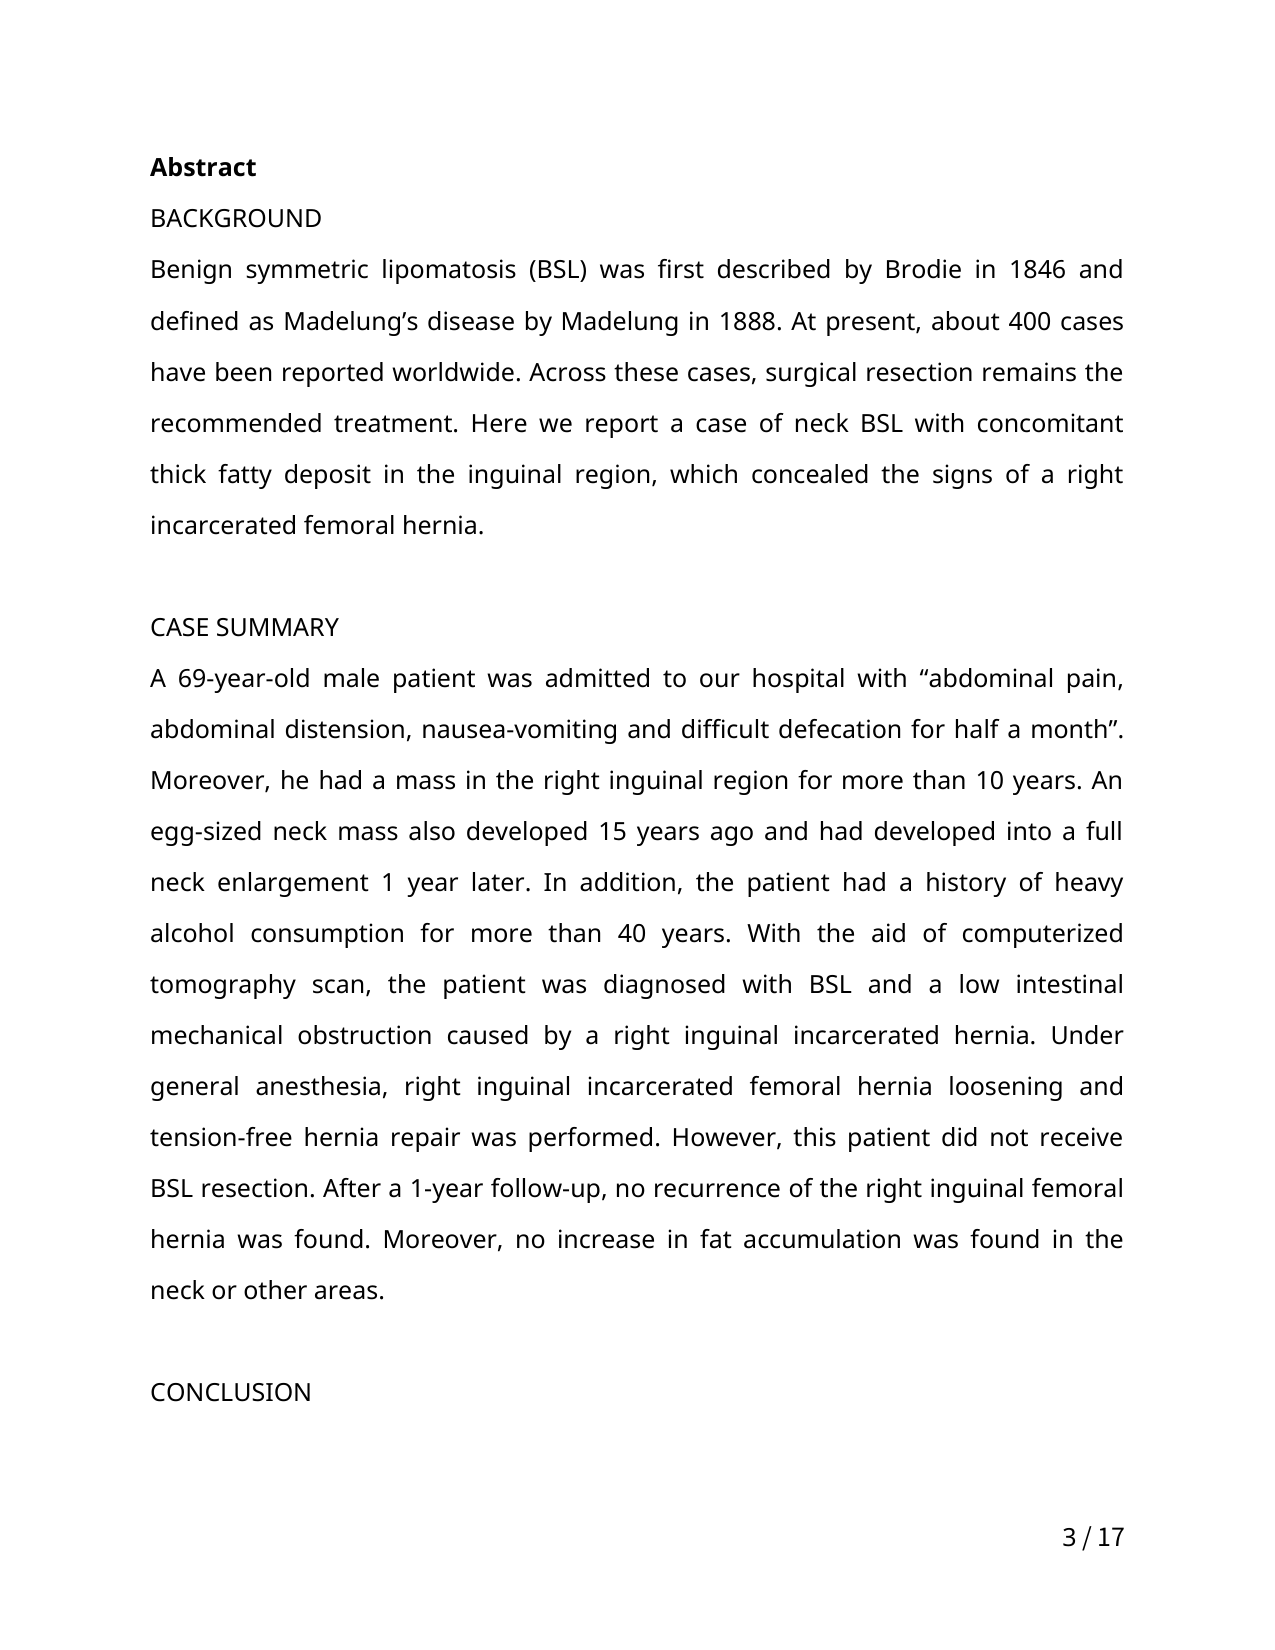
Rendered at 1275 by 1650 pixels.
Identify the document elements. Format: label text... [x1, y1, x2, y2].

text BACKGROUND [150, 201, 1125, 235]
text Benign symmetric lipomatosis (BSL) was first described by Brodie in 1846 and defined as Madelung’s disease by Madelung in 1888. At present, about 400 cases have been reported worldwide. Across these cases, surgical resection remains the recommended treatment. Here we report a case of neck BSL with concomitant thick fatty deposit in the inguinal region, which concealed the signs of a right incarcerated femoral hernia. [150, 252, 1125, 541]
text Abstract [150, 150, 1125, 184]
text CASE SUMMARY [150, 609, 1125, 643]
text A 69-year-old male patient was admitted to our hospital with “abdominal pain, abdominal distension, nausea-vomiting and difficult defecation for half a month”. Moreover, he had a mass in the right inguinal region for more than 10 years. An egg-sized neck mass also developed 15 years ago and had developed into a full neck enlargement 1 year later. In addition, the patient had a history of heavy alcohol consumption for more than 40 years. With the aid of computerized tomography scan, the patient was diagnosed with BSL and a low intestinal mechanical obstruction caused by a right inguinal incarcerated hernia. Under general anesthesia, right inguinal incarcerated femoral hernia loosening and tension-free hernia repair was performed. However, this patient did not receive BSL resection. After a 1-year follow-up, no recurrence of the right inguinal femoral hernia was found. Moreover, no increase in fat accumulation was found in the neck or other areas. [150, 660, 1125, 1307]
text CONCLUSION [150, 1375, 1125, 1409]
